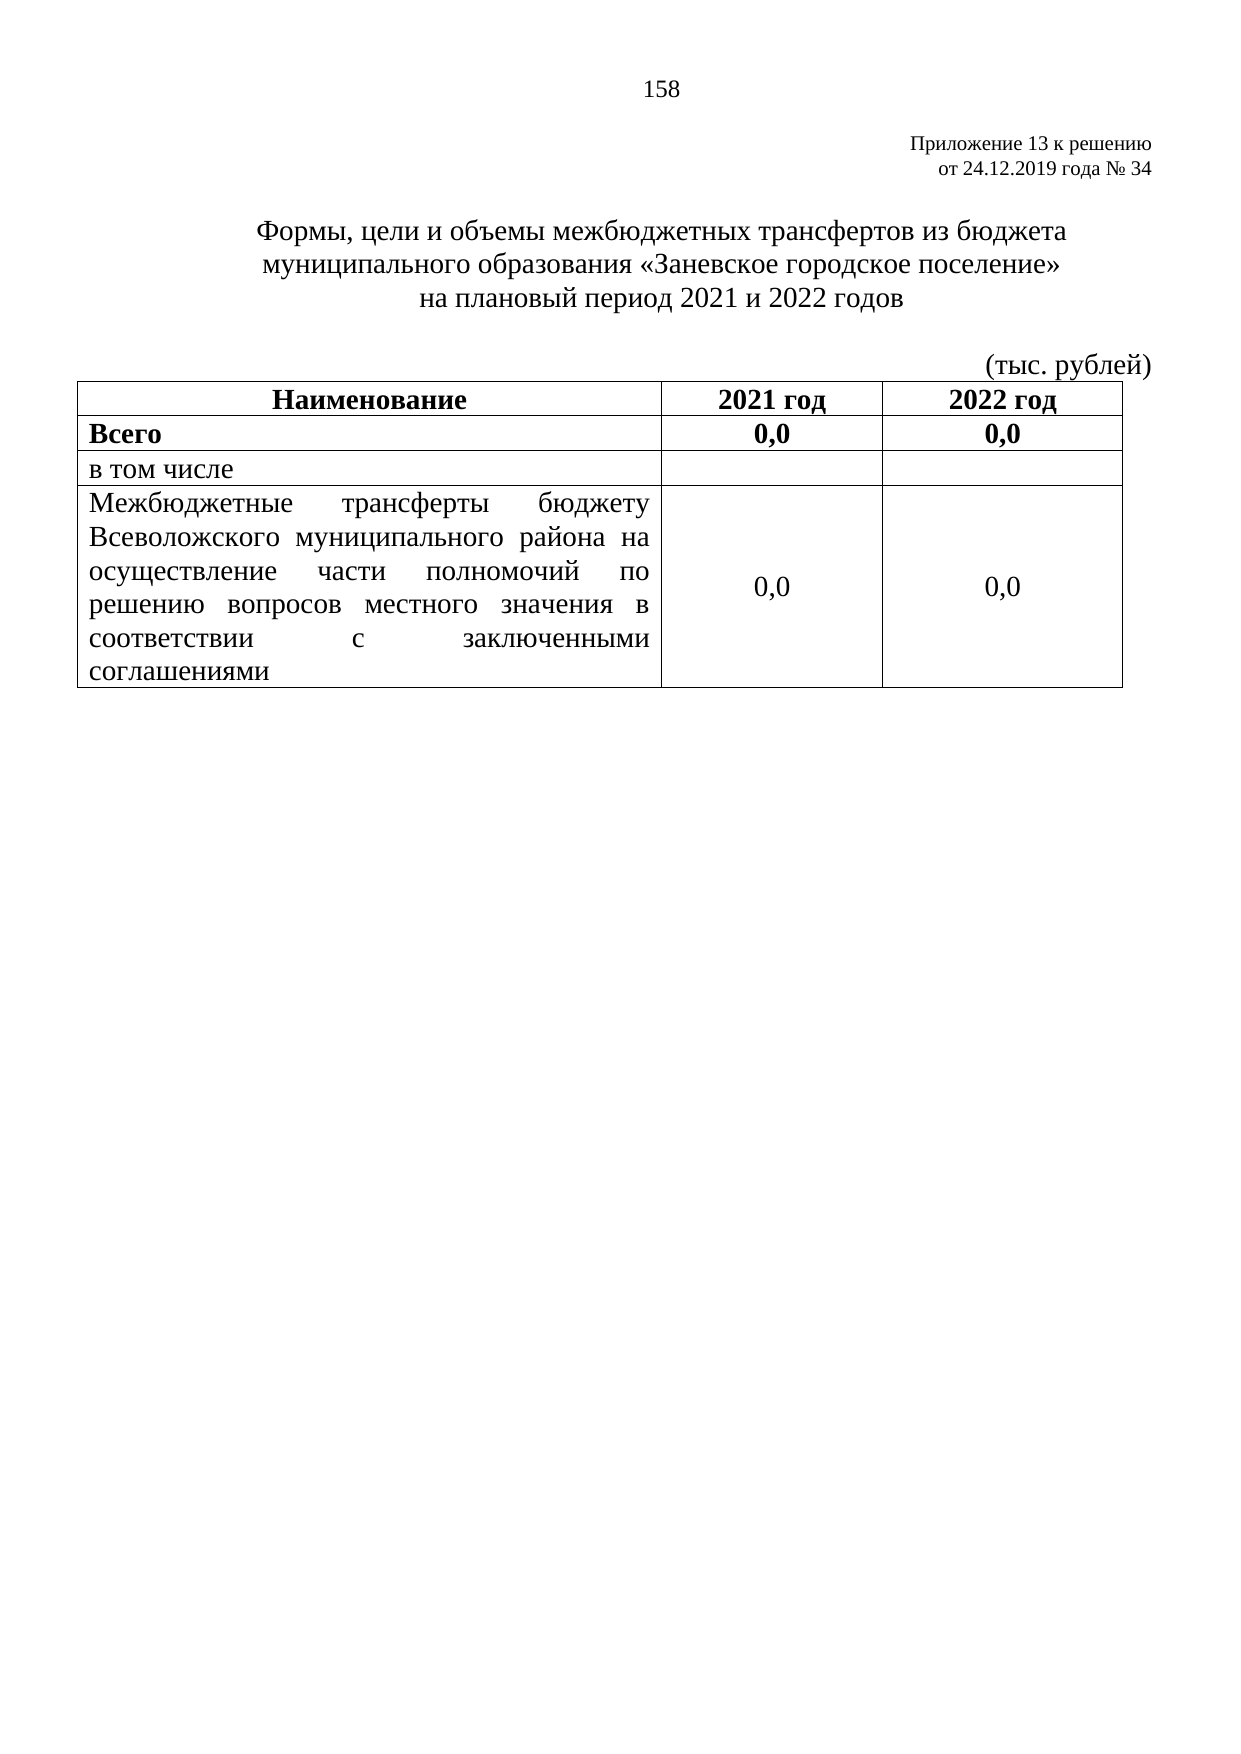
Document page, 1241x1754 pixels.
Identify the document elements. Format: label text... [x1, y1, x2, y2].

text (тыс. рублей) [89, 347, 1152, 381]
text на плановый период 2021 и 2022 годов [89, 280, 1152, 314]
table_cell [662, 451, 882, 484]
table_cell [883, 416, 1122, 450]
text Приложение 13 к решению [89, 131, 1152, 155]
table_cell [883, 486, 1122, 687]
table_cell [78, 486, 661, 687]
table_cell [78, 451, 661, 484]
text муниципального образования «Заневское городское поселение» [89, 247, 1152, 280]
text Формы, цели и объемы межбюджетных трансфертов из бюджета [89, 213, 1152, 247]
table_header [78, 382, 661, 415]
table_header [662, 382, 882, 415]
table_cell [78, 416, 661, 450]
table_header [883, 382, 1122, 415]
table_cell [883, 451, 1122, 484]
text от 24.12.2019 года № 34 [89, 155, 1152, 179]
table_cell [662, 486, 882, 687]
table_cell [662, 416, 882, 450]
